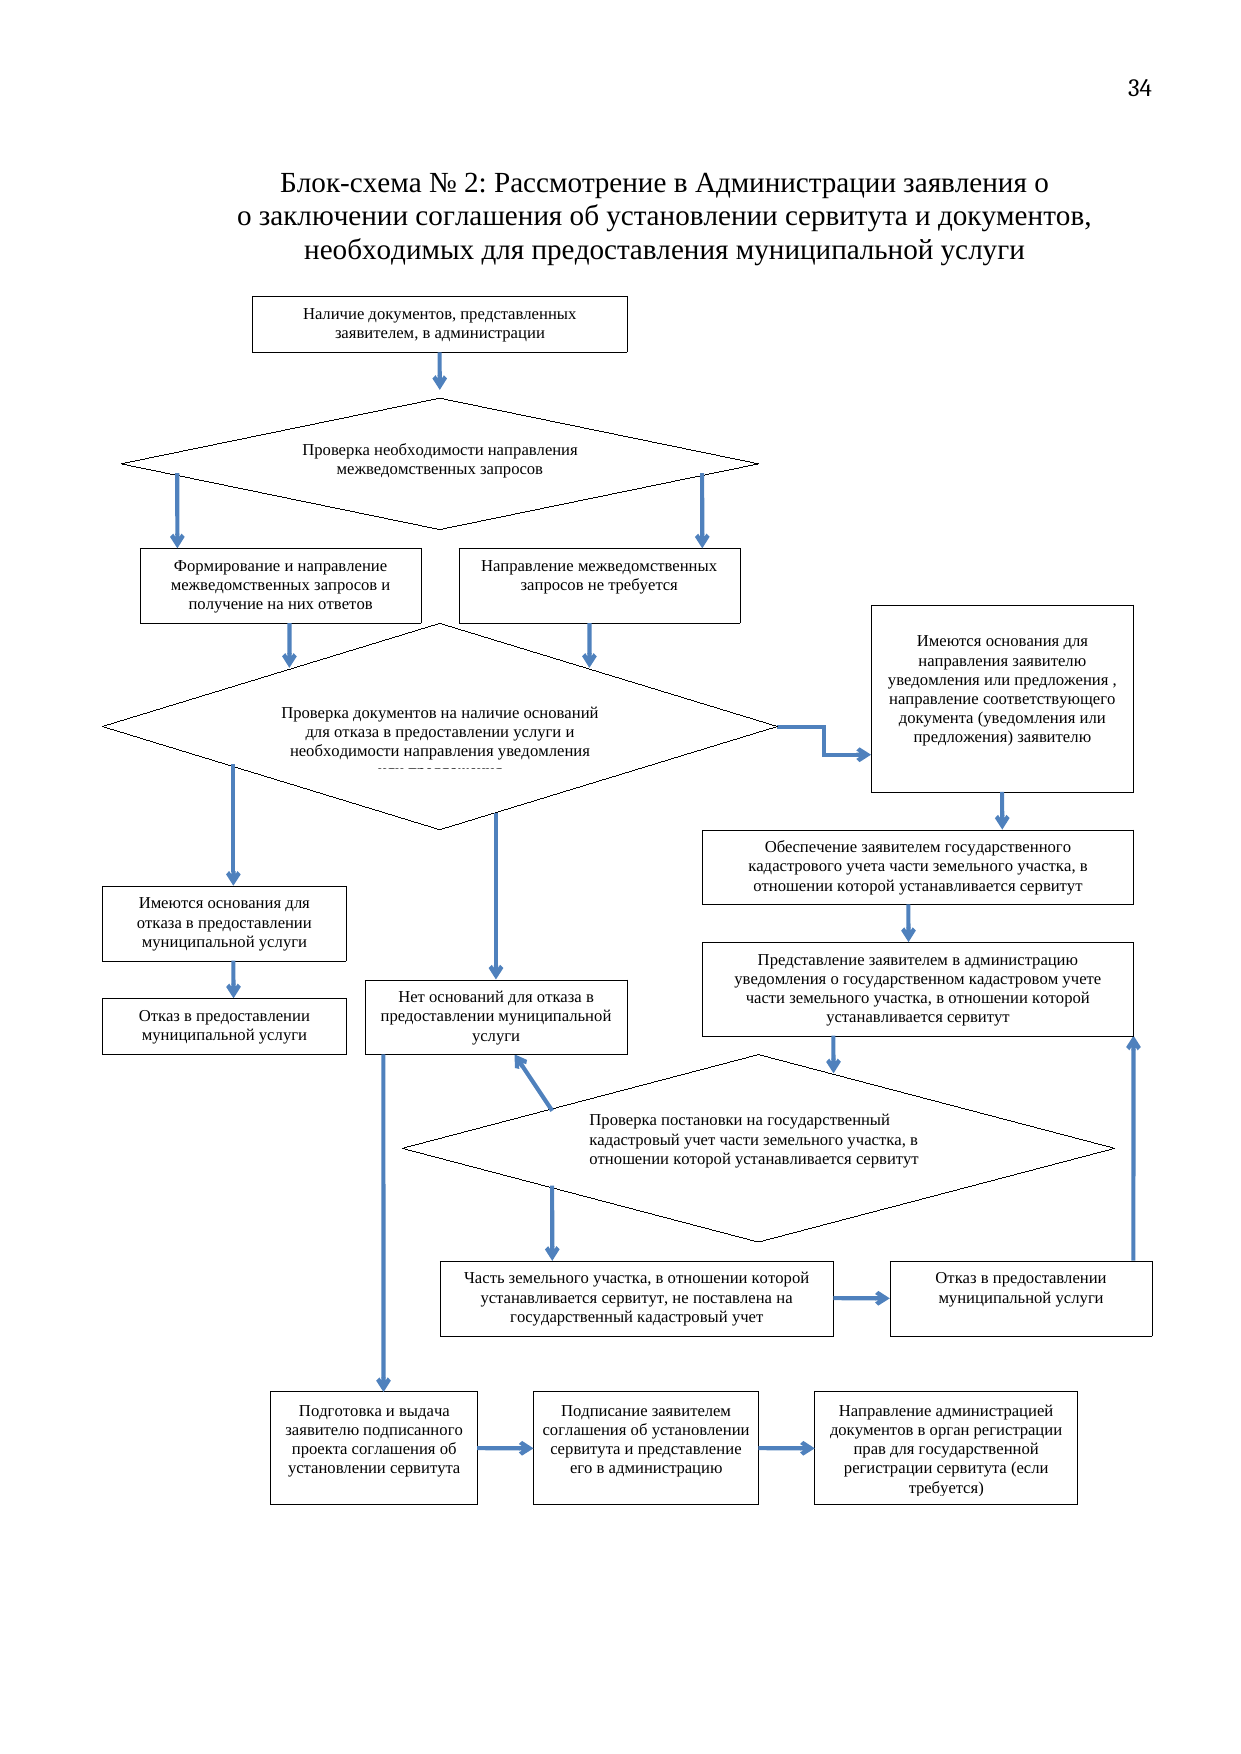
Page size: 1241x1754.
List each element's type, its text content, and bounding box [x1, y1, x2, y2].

text Блок-схема № 2: Рассмотрение в Администрации заявления о [177, 165, 1152, 198]
text о заключении соглашения об установлении сервитута и документов, необходимых для предоставления муниципальной услуги [177, 198, 1152, 265]
